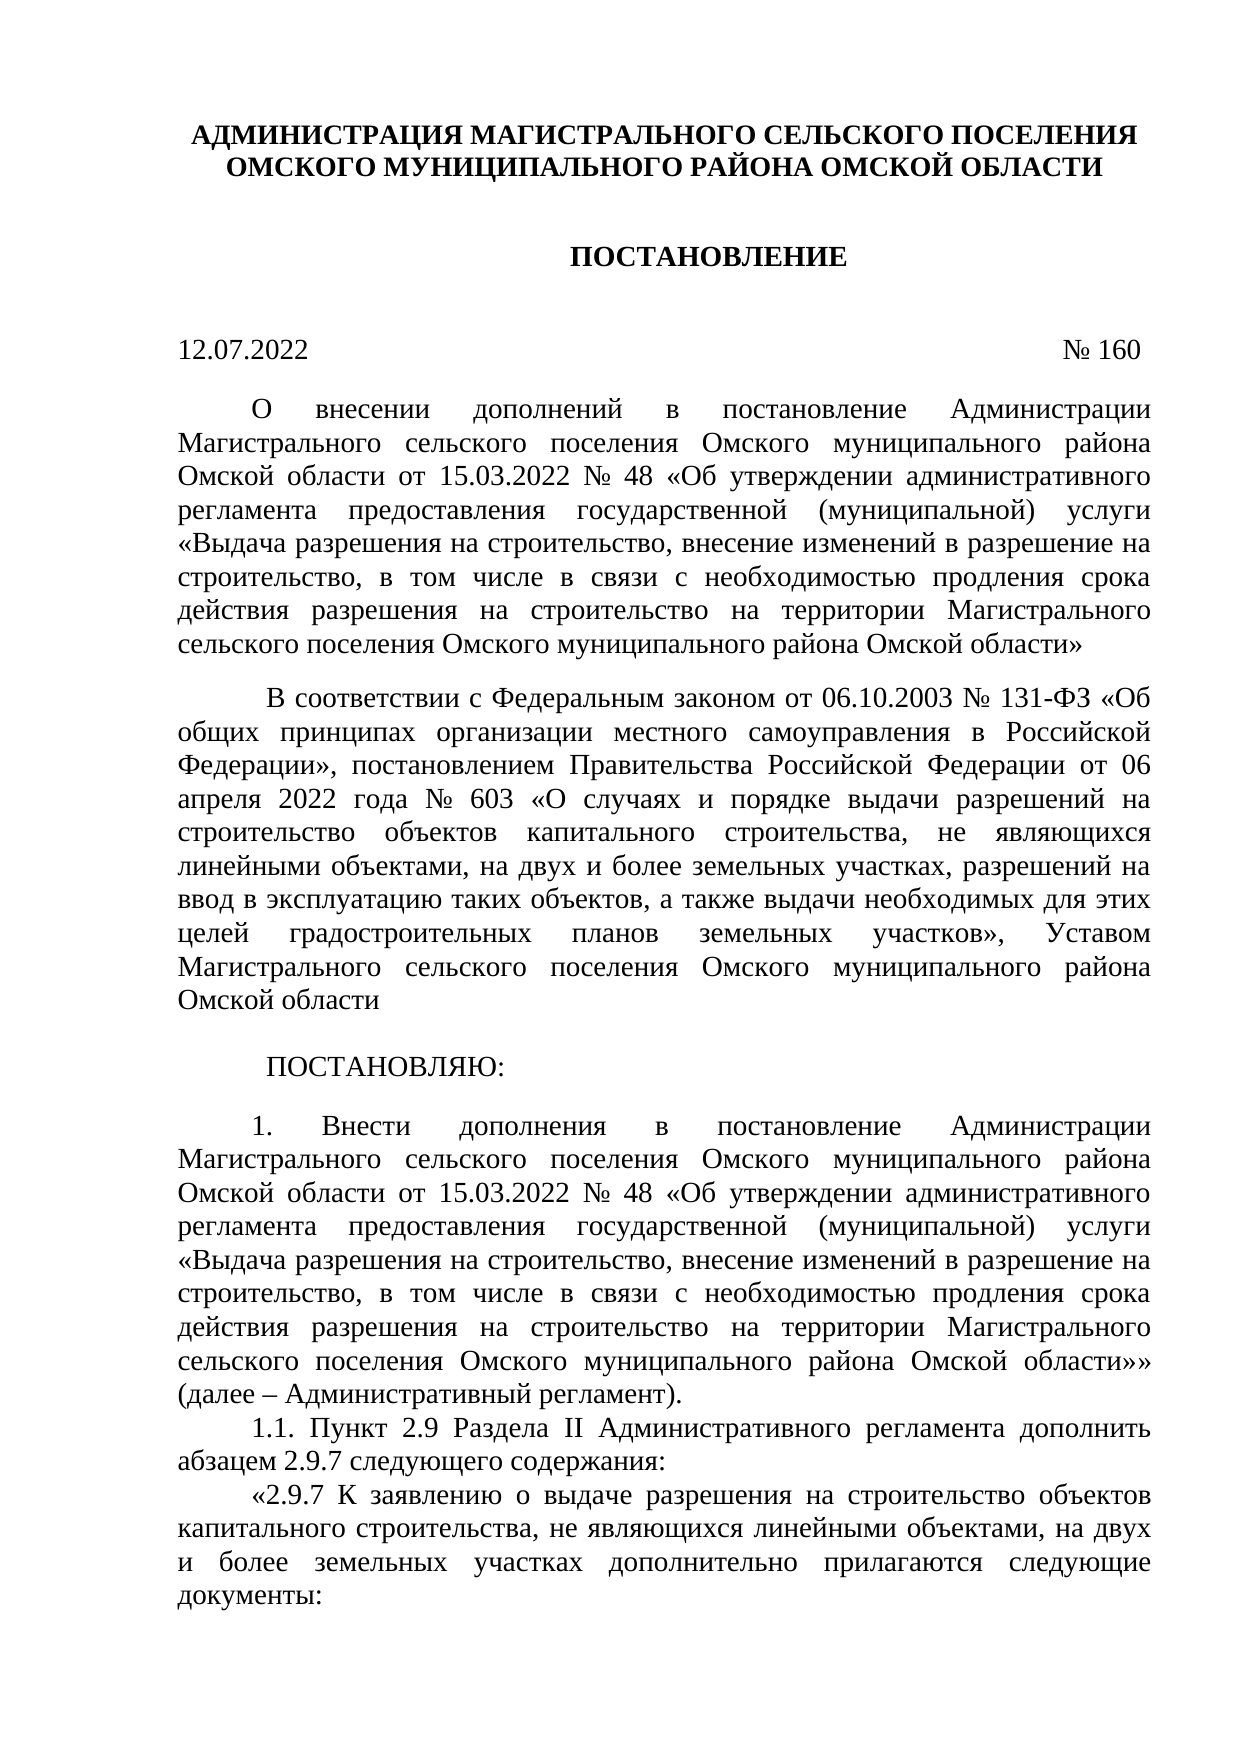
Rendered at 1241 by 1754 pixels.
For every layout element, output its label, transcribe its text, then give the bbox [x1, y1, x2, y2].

text О внесении дополнений в постановление Администрации Магистрального сельского поселения Омского муниципального района Омской области от 15.03.2022 № 48 «Об утверждении административного регламента предоставления государственной (муниципальной) услуги «Выдача разрешения на строительство, внесение изменений в разрешение на строительство, в том числе в связи с необходимостью продления срока действия разрешения на строительство на территории Магистрального сельского поселения Омского муниципального района Омской области» [177, 391, 1152, 659]
text «2.9.7 К заявлению о выдаче разрешения на строительство объектов капитального строительства, не являющихся линейными объектами, на двух и более земельных участках дополнительно прилагаются следующие документы: [177, 1477, 1152, 1611]
text ПОСТАНОВЛЯЮ: [177, 1049, 1152, 1083]
text В соответствии с Федеральным законом от 06.10.2003 № 131-ФЗ «Об общих принципах организации местного самоуправления в Российской Федерации», постановлением Правительства Российской Федерации от 06 апреля 2022 года № 603 «О случаях и порядке выдачи разрешений на строительство объектов капитального строительства, не являющихся линейными объектами, на двух и более земельных участках, разрешений на ввод в эксплуатацию таких объектов, а также выдачи необходимых для этих целей градостроительных планов земельных участков», Уставом Магистрального сельского поселения Омского муниципального района Омской области [177, 680, 1152, 1016]
text 1. Внести дополнения в постановление Администрации Магистрального сельского поселения Омского муниципального района Омской области от 15.03.2022 № 48 «Об утверждении административного регламента предоставления государственной (муниципальной) услуги «Выдача разрешения на строительство, внесение изменений в разрешение на строительство, в том числе в связи с необходимостью продления срока действия разрешения на строительство на территории Магистрального сельского поселения Омского муниципального района Омской области»» (далее – Административный регламент). [177, 1108, 1152, 1410]
text 12.07.2022 № 160 [177, 332, 1152, 365]
text 1.1. Пункт 2.9 Раздела II Административного регламента дополнить абзацем 2.9.7 следующего содержания: [177, 1410, 1152, 1477]
text ПОСТАНОВЛЕНИЕ [177, 239, 1152, 272]
text АДМИНИСТРАЦИЯ МАГИСТРАЛЬНОГО СЕЛЬСКОГО ПОСЕЛЕНИЯ ОМСКОГО МУНИЦИПАЛЬНОГО РАЙОНА ОМСКОЙ ОБЛАСТИ [177, 118, 1152, 183]
